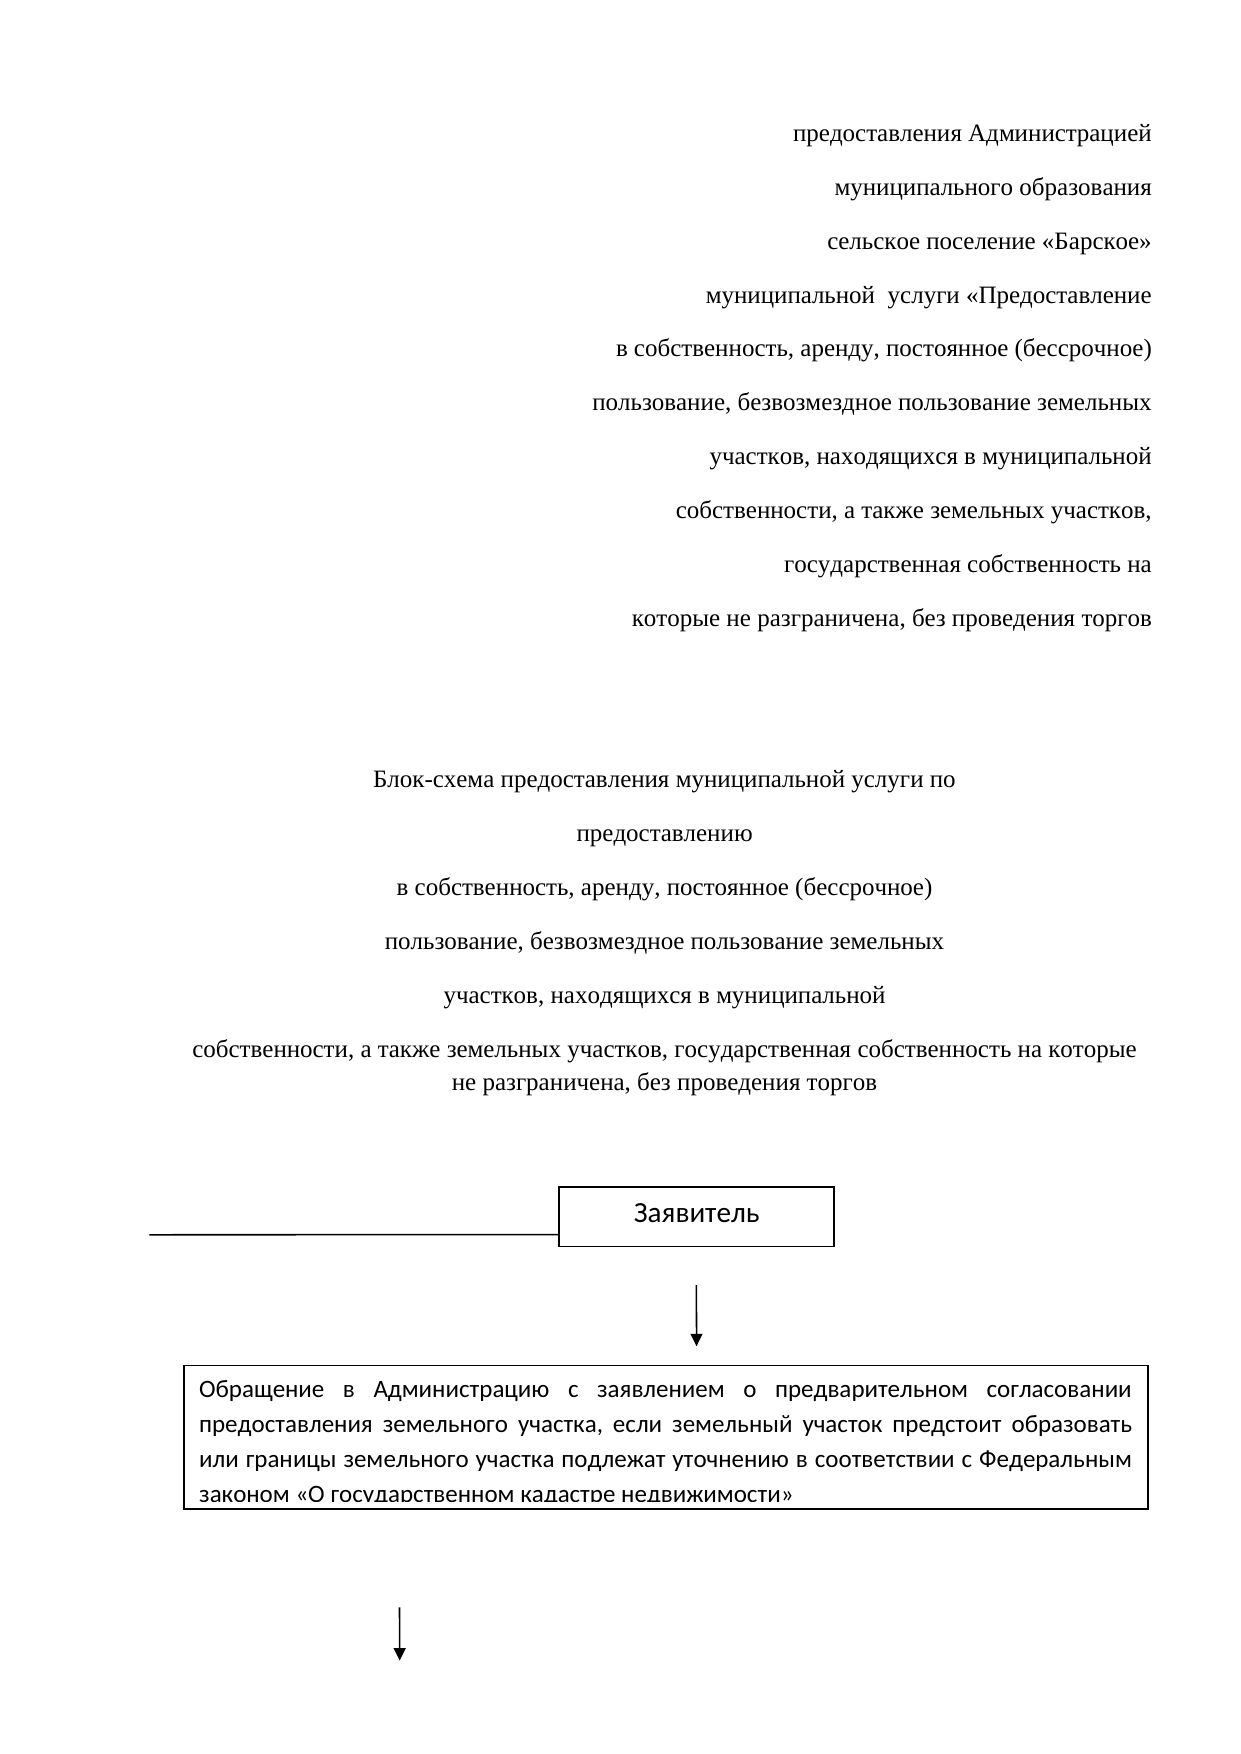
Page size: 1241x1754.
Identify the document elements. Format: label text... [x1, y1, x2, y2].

text собственности, а также земельных участков, [177, 495, 1152, 524]
text муниципальной услуги «Предоставление [177, 280, 1152, 308]
text участков, находящихся в муниципальной [177, 441, 1152, 470]
text которые не разграничена, без проведения торгов [177, 603, 1152, 632]
text муниципального образования [177, 172, 1152, 201]
text пользование, безвозмездное пользование земельных [177, 387, 1152, 416]
text предоставления Администрацией [177, 118, 1152, 147]
text в собственность, аренду, постоянное (бессрочное) [177, 872, 1152, 901]
text в собственность, аренду, постоянное (бессрочное) [177, 333, 1152, 362]
text государственная собственность на [177, 549, 1152, 578]
text сельское поселение «Барское» [177, 226, 1152, 254]
text участков, находящихся в муниципальной [177, 980, 1152, 1008]
text собственности, а также земельных участков, государственная собственность на которые не разграничена, без проведения торгов [177, 1034, 1152, 1095]
text Блок-схема предоставления муниципальной услуги по [177, 764, 1152, 793]
text пользование, безвозмездное пользование земельных [177, 926, 1152, 955]
text предоставлению [177, 818, 1152, 847]
